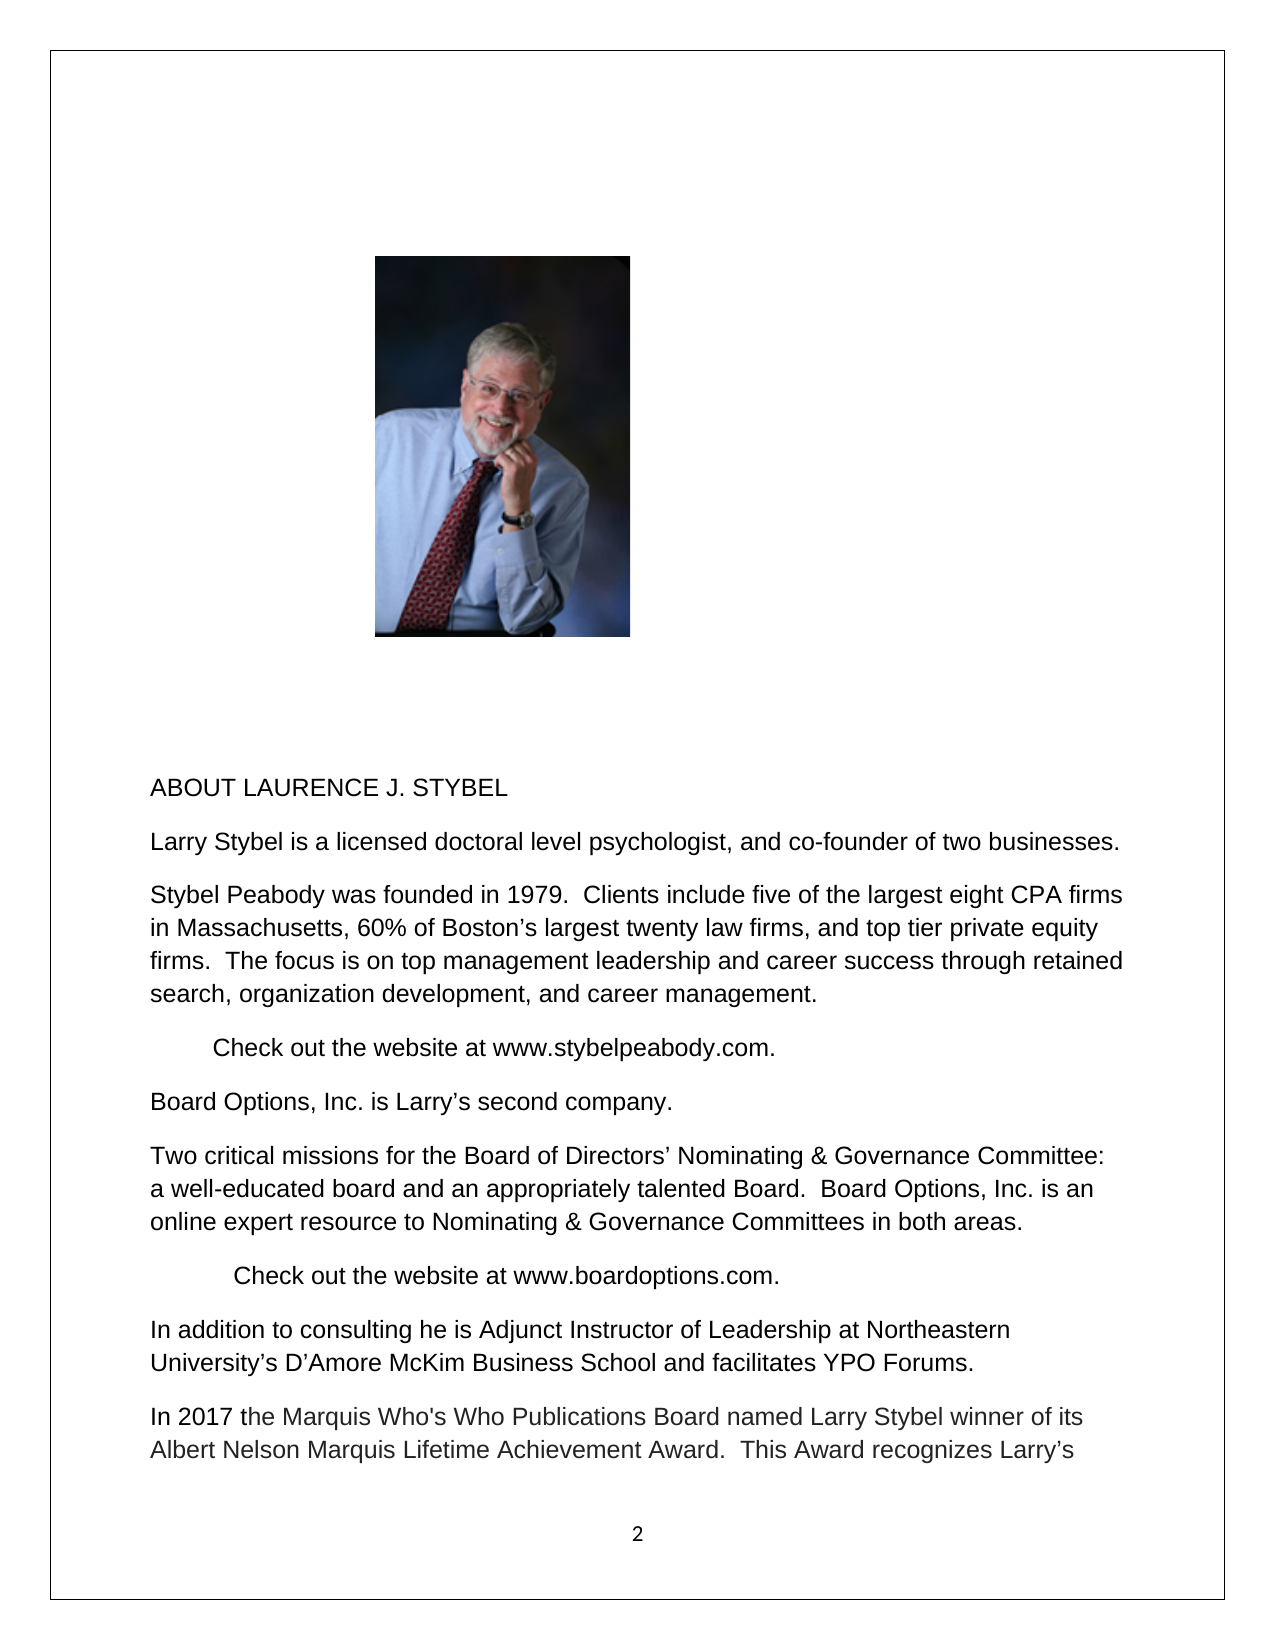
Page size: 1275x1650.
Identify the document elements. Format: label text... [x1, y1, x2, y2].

text Check out the website at www.stybelpeabody.com. [150, 1033, 1125, 1062]
text Check out the website at www.boardoptions.com. [150, 1261, 1125, 1289]
text Two critical missions for the Board of Directors’ Nominating & Governance Committee: a well-educated board and an appropriately talented Board. Board Options, Inc. is an online expert resource to Nominating & Governance Committees in both areas. [150, 1141, 1125, 1236]
text ABOUT LAURENCE J. STYBEL [150, 773, 1125, 801]
text Larry Stybel is a licensed doctoral level psychologist, and co-founder of two businesses. [150, 826, 1125, 855]
text Stybel Peabody was founded in 1979. Clients include five of the largest eight CPA firms in Massachusetts, 60% of Boston’s largest twenty law firms, and top tier private equity firms. The focus is on top management leadership and career success through retained search, organization development, and career management. [150, 880, 1125, 1008]
picture [375, 256, 630, 637]
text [150, 1402, 1125, 1463]
text Board Options, Inc. is Larry’s second company. [150, 1087, 1125, 1116]
text In addition to consulting he is Adjunct Instructor of Leadership at Northeastern University’s D’Amore McKim Business School and facilitates YPO Forums. [150, 1315, 1125, 1376]
